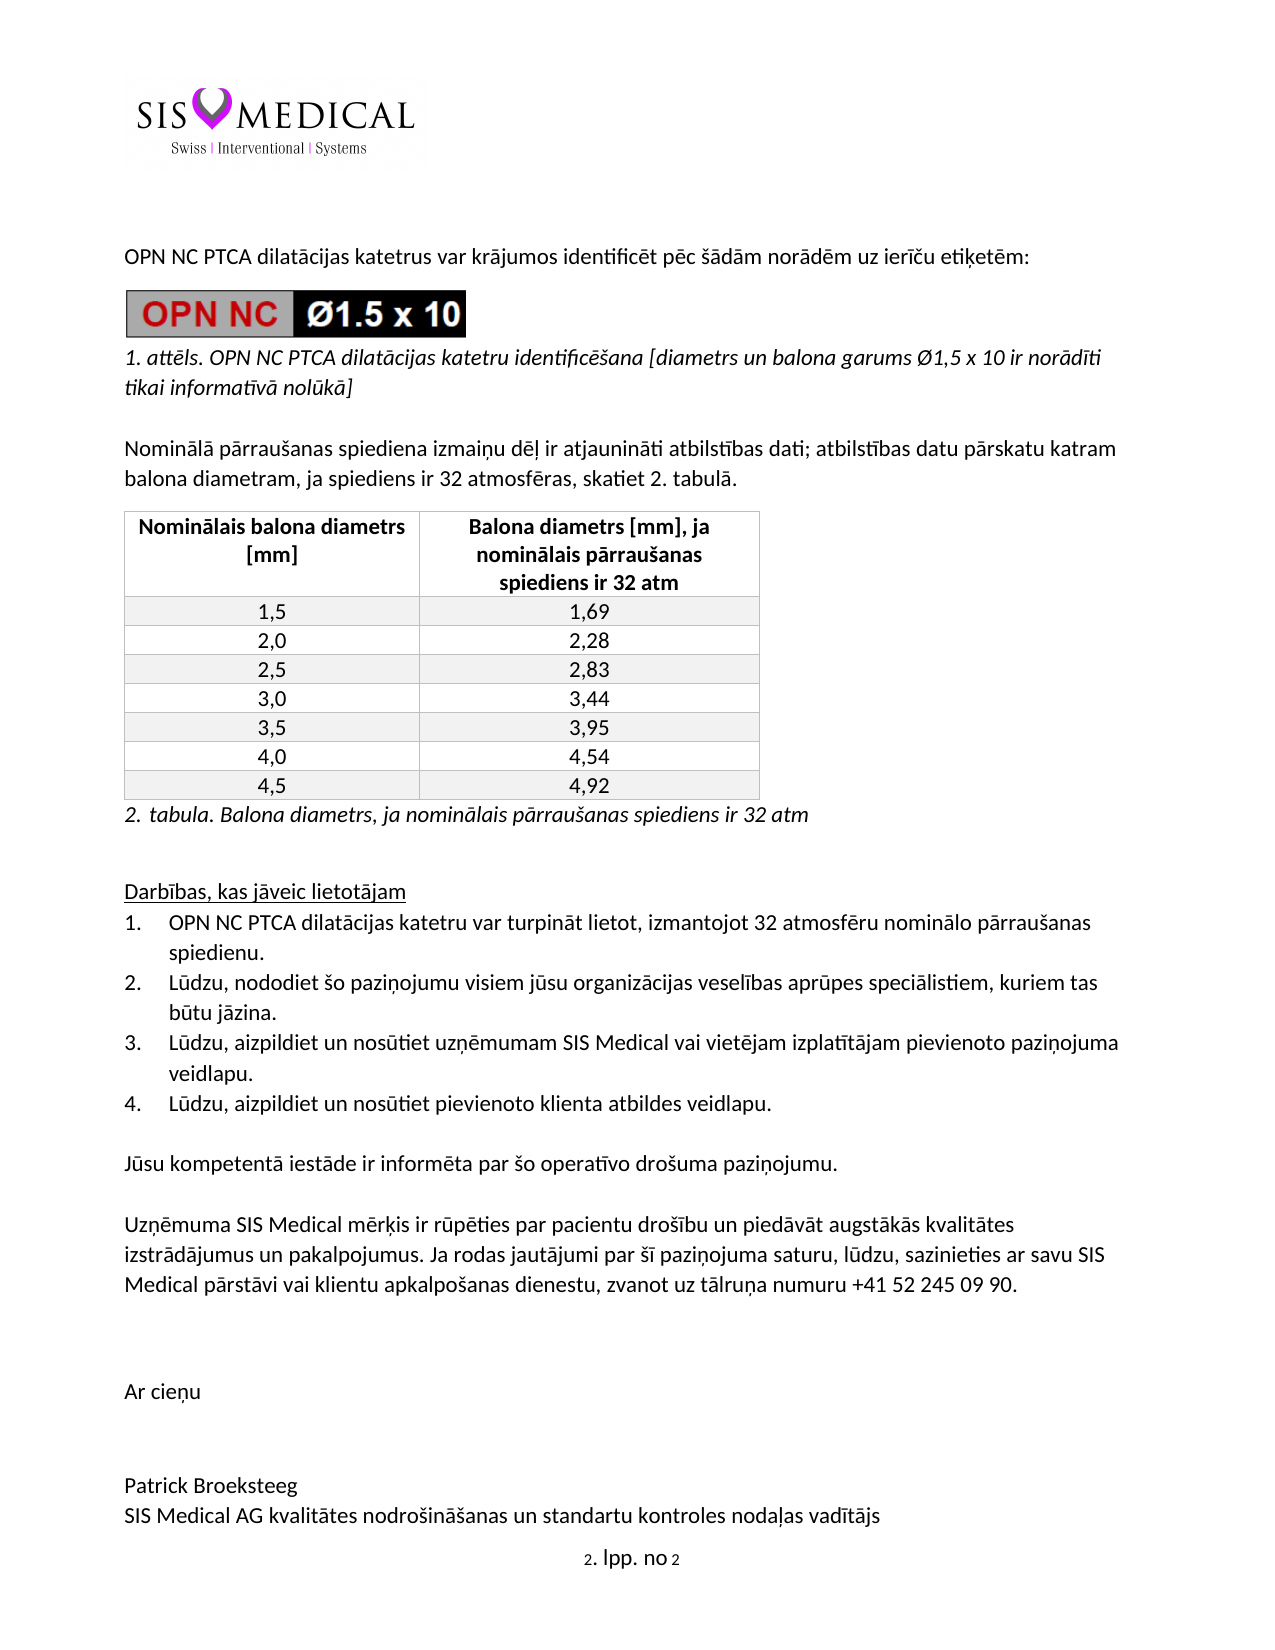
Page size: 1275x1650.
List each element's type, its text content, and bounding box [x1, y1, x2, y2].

table_cell 2,83 [420, 655, 759, 683]
table_cell 4,5 [125, 771, 419, 799]
table_cell 3,5 [125, 713, 419, 741]
text 1. attēls. OPN NC PTCA dilatācijas katetru identificēšana [diametrs un balona garums Ø1,5 x 10 ir norādīti tikai informatīvā nolūkā] [124, 343, 1139, 401]
text Uzņēmuma SIS Medical mērķis ir rūpēties par pacientu drošību un piedāvāt augstākās kvalitātes izstrādājumus un pakalpojumus. Ja rodas jautājumi par šī paziņojuma saturu, lūdzu, sazinieties ar savu SIS Medical pārstāvi vai klientu apkalpošanas dienestu, zvanot uz tālruņa numuru +41 52 245 09 90. [124, 1210, 1139, 1298]
text 2. tabula. Balona diametrs, ja nominālais pārraušanas spiediens ir 32 atm [124, 800, 1139, 828]
text SIS Medical AG kvalitātes nodrošināšanas un standartu kontroles nodaļas vadītājs [124, 1501, 1139, 1529]
list Lūdzu, aizpildiet un nosūtiet pievienoto klienta atbildes veidlapu. [124, 1089, 1139, 1117]
table_cell 4,54 [420, 742, 759, 770]
table_header Balona diametrs [mm], ja nominālais pārraušanas spiediens ir 32 atm [420, 512, 759, 596]
table_header Nominālais balona diametrs [mm] [125, 512, 419, 596]
table_cell 2,0 [125, 626, 419, 654]
list Lūdzu, aizpildiet un nosūtiet uzņēmumam SIS Medical vai vietējam izplatītājam pievienoto paziņojuma veidlapu. [124, 1028, 1139, 1087]
text Ar cieņu [124, 1377, 1139, 1406]
table_cell 3,44 [420, 684, 759, 712]
table_cell 3,0 [125, 684, 419, 712]
text Jūsu kompetentā iestāde ir informēta par šo operatīvo drošuma paziņojumu. [124, 1149, 1139, 1177]
text Darbības, kas jāveic lietotājam [124, 877, 1139, 906]
table_cell 1,69 [420, 597, 759, 625]
table_cell 2,5 [125, 655, 419, 683]
table_cell 2,28 [420, 626, 759, 654]
table_cell 4,0 [125, 742, 419, 770]
table_cell 3,95 [420, 713, 759, 741]
list OPN NC PTCA dilatācijas katetru var turpināt lietot, izmantojot 32 atmosfēru nominālo pārraušanas spiedienu. [124, 908, 1139, 966]
picture [124, 75, 428, 170]
table_cell 4,92 [420, 771, 759, 799]
text Patrick Broeksteeg [124, 1471, 1139, 1499]
table_cell 1,5 [125, 597, 419, 625]
list Lūdzu, nododiet šo paziņojumu visiem jūsu organizācijas veselības aprūpes speciālistiem, kuriem tas būtu jāzina. [124, 968, 1139, 1026]
text Nominālā pārraušanas spiediena izmaiņu dēļ ir atjaunināti atbilstības dati; atbilstības datu pārskatu katram balona diametram, ja spiediens ir 32 atmosfēras, skatiet 2. tabulā. [124, 434, 1139, 492]
text OPN NC PTCA dilatācijas katetrus var krājumos identificēt pēc šādām norādēm uz ierīču etiķetēm: [124, 242, 1139, 270]
